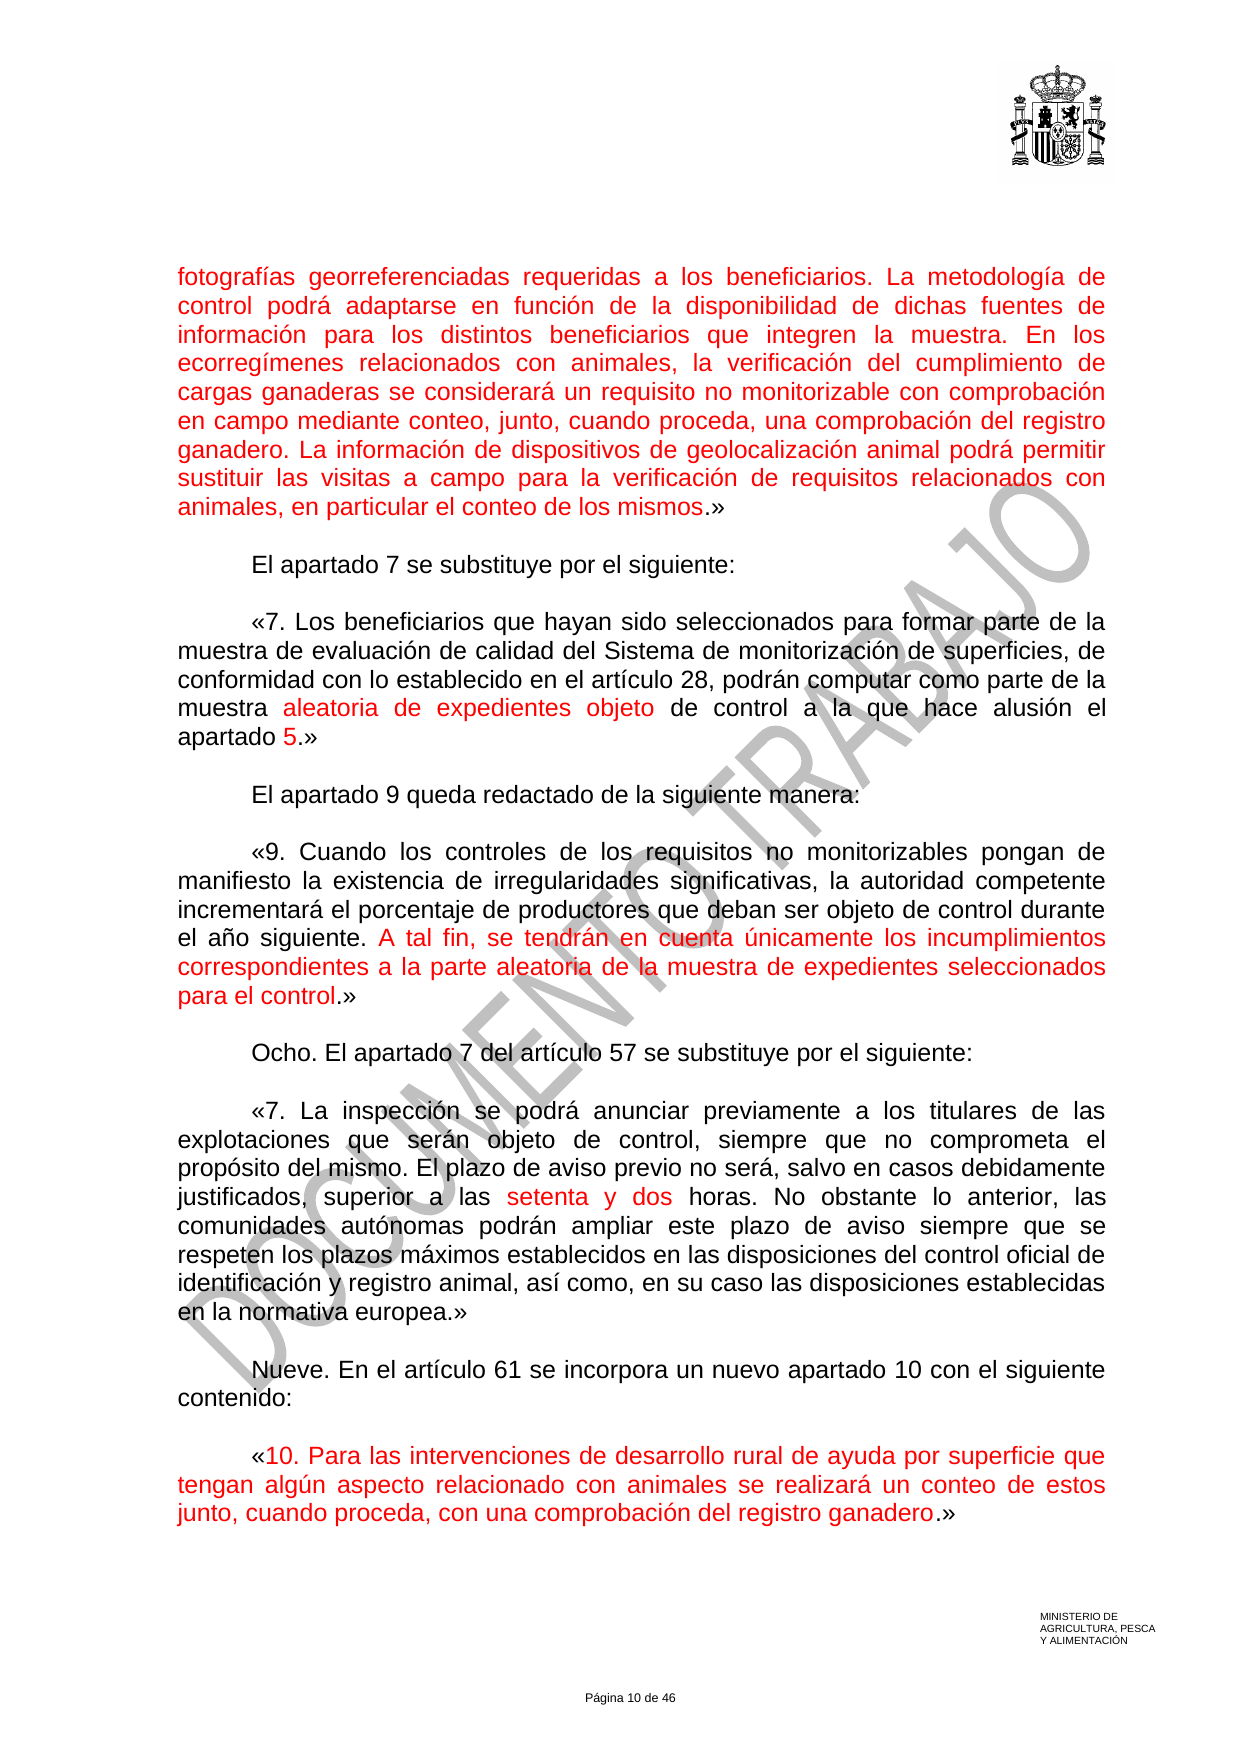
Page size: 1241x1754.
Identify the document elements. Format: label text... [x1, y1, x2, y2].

text El apartado 9 queda redactado de la siguiente manera: [177, 780, 1107, 808]
text El apartado 7 se substituye por el siguiente: [177, 550, 1107, 578]
picture [995, 60, 1117, 183]
text «10. Para las intervenciones de desarrollo rural de ayuda por superficie que tengan algún aspecto relacionado con animales se realizará un conteo de estos junto, cuando proceda, con una comprobación del registro ganadero.» [177, 1441, 1107, 1527]
text Nueve. En el artículo 61 se incorpora un nuevo apartado 10 con el siguiente contenido: [177, 1355, 1107, 1412]
text «7. Los beneficiarios que hayan sido seleccionados para formar parte de la muestra de evaluación de calidad del Sistema de monitorización de superficies, de conformidad con lo establecido en el artículo 28, podrán computar como parte de la muestra aleatoria de expedientes objeto de control a la que hace alusión el apartado 5.» [177, 607, 1107, 751]
text «7. La inspección se podrá anunciar previamente a los titulares de las explotaciones que serán objeto de control, siempre que no comprometa el propósito del mismo. El plazo de aviso previo no será, salvo en casos debidamente justificados, superior a las setenta y dos horas. No obstante lo anterior, las comunidades autónomas podrán ampliar este plazo de aviso siempre que se respeten los plazos máximos establecidos en las disposiciones del control oficial de identificación y registro animal, así como, en su caso las disposiciones establecidas en la normativa europea.» [177, 1096, 1107, 1326]
text «9. Cuando los controles de los requisitos no monitorizables pongan de manifiesto la existencia de irregularidades significativas, la autoridad competente incrementará el porcentaje de productores que deban ser objeto de control durante el año siguiente. A tal fin, se tendrán en cuenta únicamente los incumplimientos correspondientes a la parte aleatoria de la muestra de expedientes seleccionados para el control.» [177, 837, 1107, 1010]
text Ocho. El apartado 7 del artículo 57 se substituye por el siguiente: [177, 1038, 1107, 1067]
